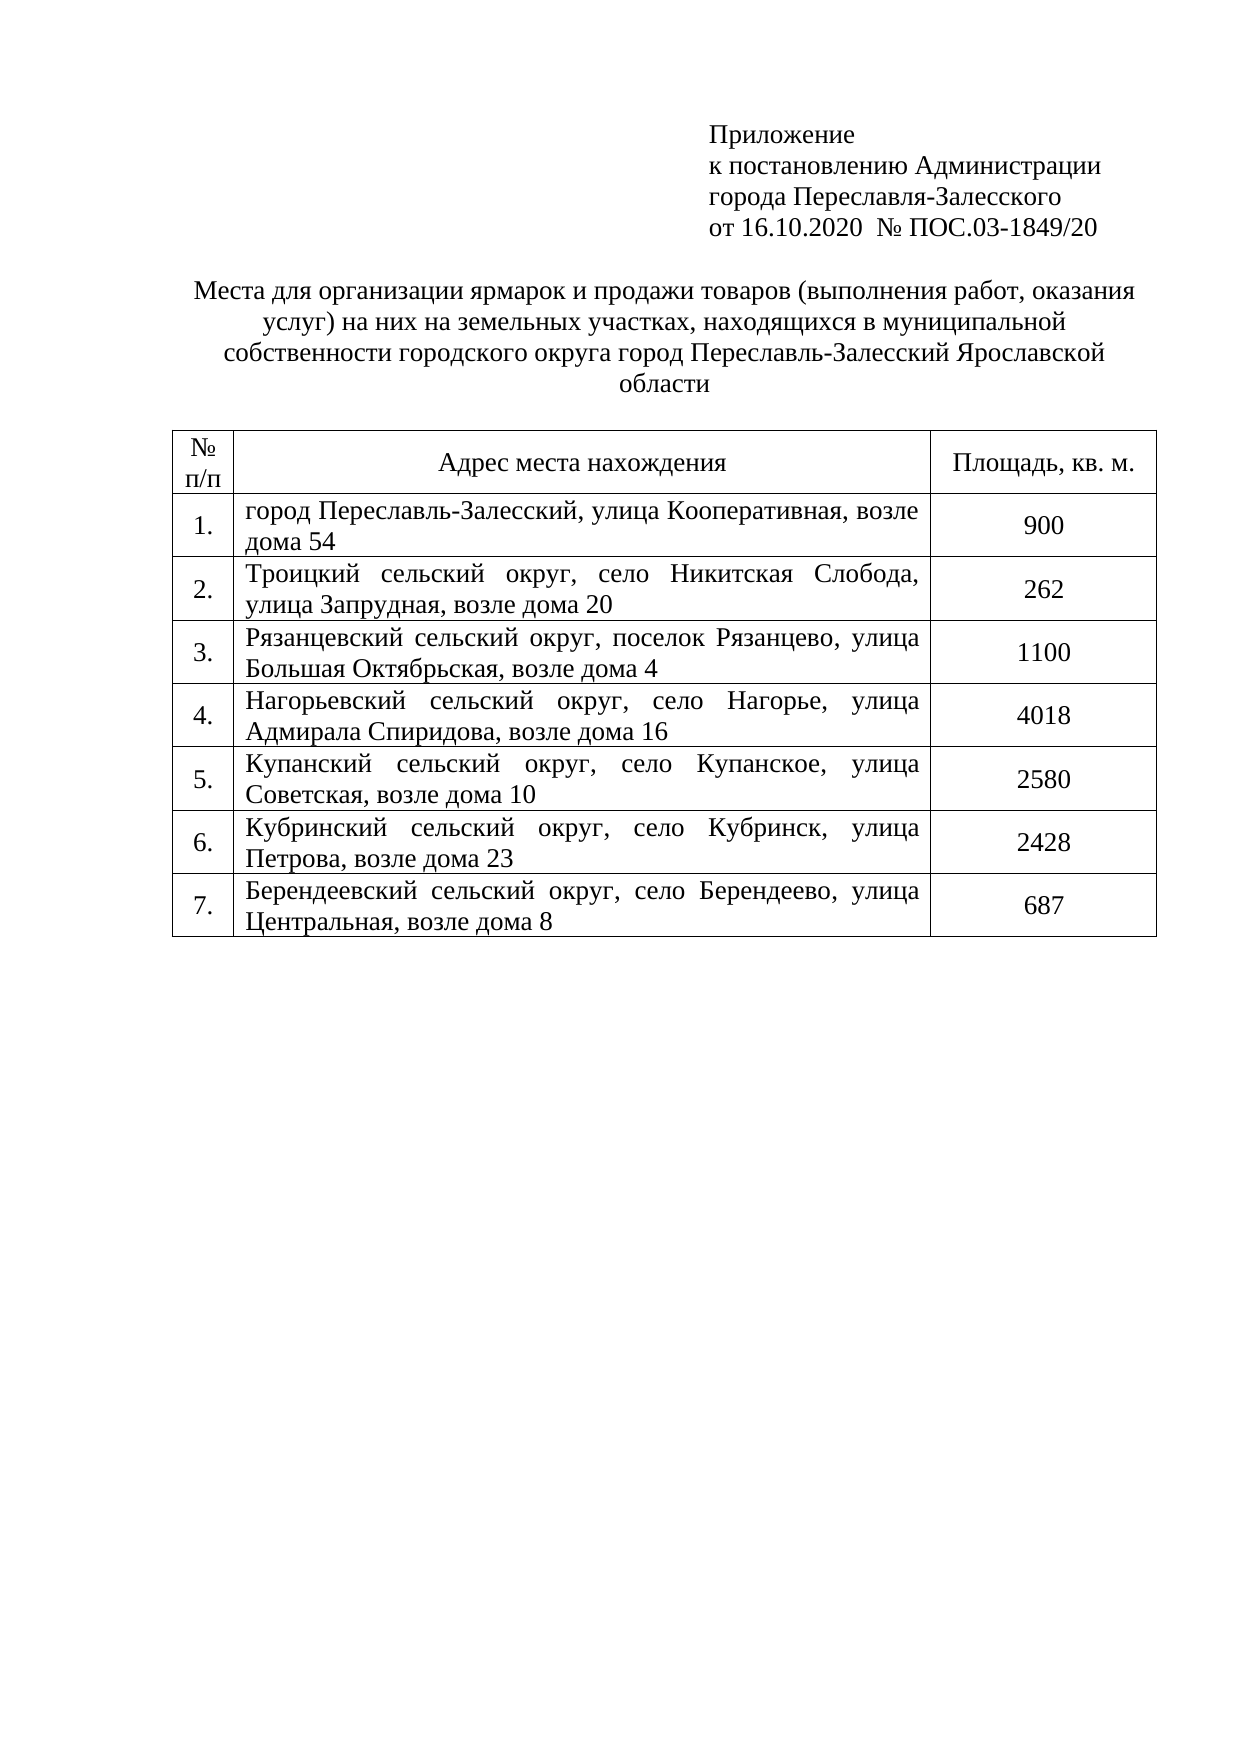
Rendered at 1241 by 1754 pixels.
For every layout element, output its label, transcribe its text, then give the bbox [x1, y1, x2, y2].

table_cell город Переславль-Залесский, улица Кооперативная, возле дома 54 [234, 494, 930, 556]
table_header Площадь, кв. м. [931, 431, 1156, 493]
table_cell 1100 [931, 621, 1156, 683]
table_cell 2428 [931, 811, 1156, 873]
table_cell Берендеевский сельский округ, село Берендеево, улица Центральная, возле дома 8 [234, 874, 930, 936]
table_cell 2580 [931, 747, 1156, 809]
table_cell 900 [931, 494, 1156, 556]
text Места для организации ярмарок и продажи товаров (выполнения работ, оказания услуг) на них на земельных участках, находящихся в муниципальной собственности городского округа город Переславль-Залесский Ярославской области [177, 274, 1152, 398]
table_cell 6. [173, 811, 233, 873]
text города Переславля-Залесского [709, 180, 1152, 212]
table_cell Рязанцевский сельский округ, поселок Рязанцево, улица Большая Октябрьская, возле дома 4 [234, 621, 930, 683]
text Приложение [709, 118, 1152, 149]
text к постановлению Администрации [709, 149, 1152, 180]
table_cell 4018 [931, 684, 1156, 746]
table_cell 3. [173, 621, 233, 683]
text от 16.10.2020 № ПОС.03-1849/20 [709, 212, 1152, 243]
table_cell 1. [173, 494, 233, 556]
table_cell Кубринский сельский округ, село Кубринск, улица Петрова, возле дома 23 [234, 811, 930, 873]
table_cell 4. [173, 684, 233, 746]
table_cell 2. [173, 557, 233, 619]
table_header Адрес места нахождения [234, 431, 930, 493]
table_cell 262 [931, 557, 1156, 619]
table_cell 5. [173, 747, 233, 809]
table_cell Купанский сельский округ, село Купанское, улица Советская, возле дома 10 [234, 747, 930, 809]
table_cell Нагорьевский сельский округ, село Нагорье, улица Адмирала Спиридова, возле дома 16 [234, 684, 930, 746]
table_cell Троицкий сельский округ, село Никитская Слобода, улица Запрудная, возле дома 20 [234, 557, 930, 619]
table_cell 7. [173, 874, 233, 936]
table_cell 687 [931, 874, 1156, 936]
table_header № п/п [173, 431, 233, 493]
